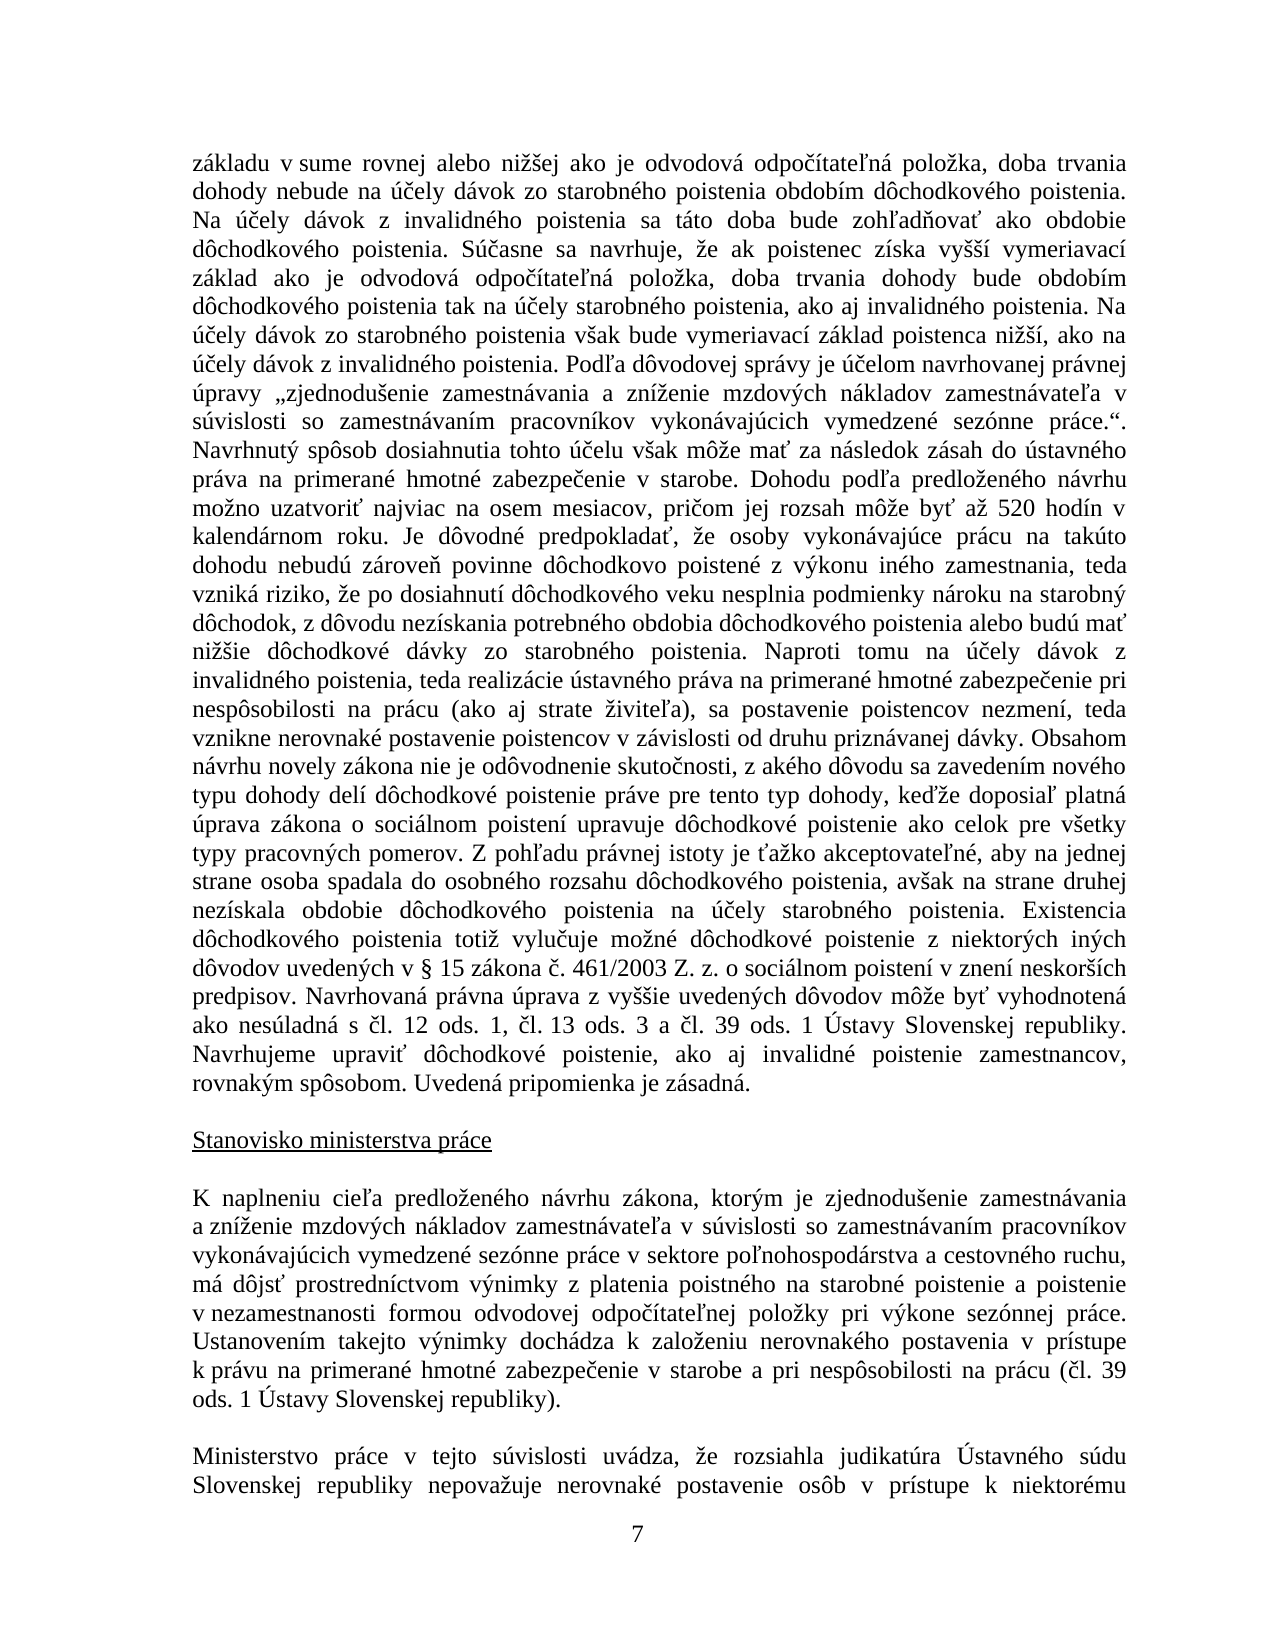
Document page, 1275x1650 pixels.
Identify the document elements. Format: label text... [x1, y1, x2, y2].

text Stanovisko ministerstva práce [192, 1125, 1127, 1154]
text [192, 1441, 1127, 1499]
text K naplneniu cieľa predloženého návrhu zákona, ktorým je zjednodušenie zamestnávania a zníženie mzdových nákladov zamestnávateľa v súvislosti so zamestnávaním pracovníkov vykonávajúcich vymedzené sezónne práce v sektore poľnohospodárstva a cestovného ruchu, má dôjsť prostredníctvom výnimky z platenia poistného na starobné poistenie a poistenie v nezamestnanosti formou odvodovej odpočítateľnej položky pri výkone sezónnej práce. Ustanovením takejto výnimky dochádza k založeniu nerovnakého postavenia v prístupe k právu na primerané hmotné zabezpečenie v starobe a pri nespôsobilosti na prácu (čl. 39 ods. 1 Ústavy Slovenskej republiky). [192, 1183, 1127, 1413]
